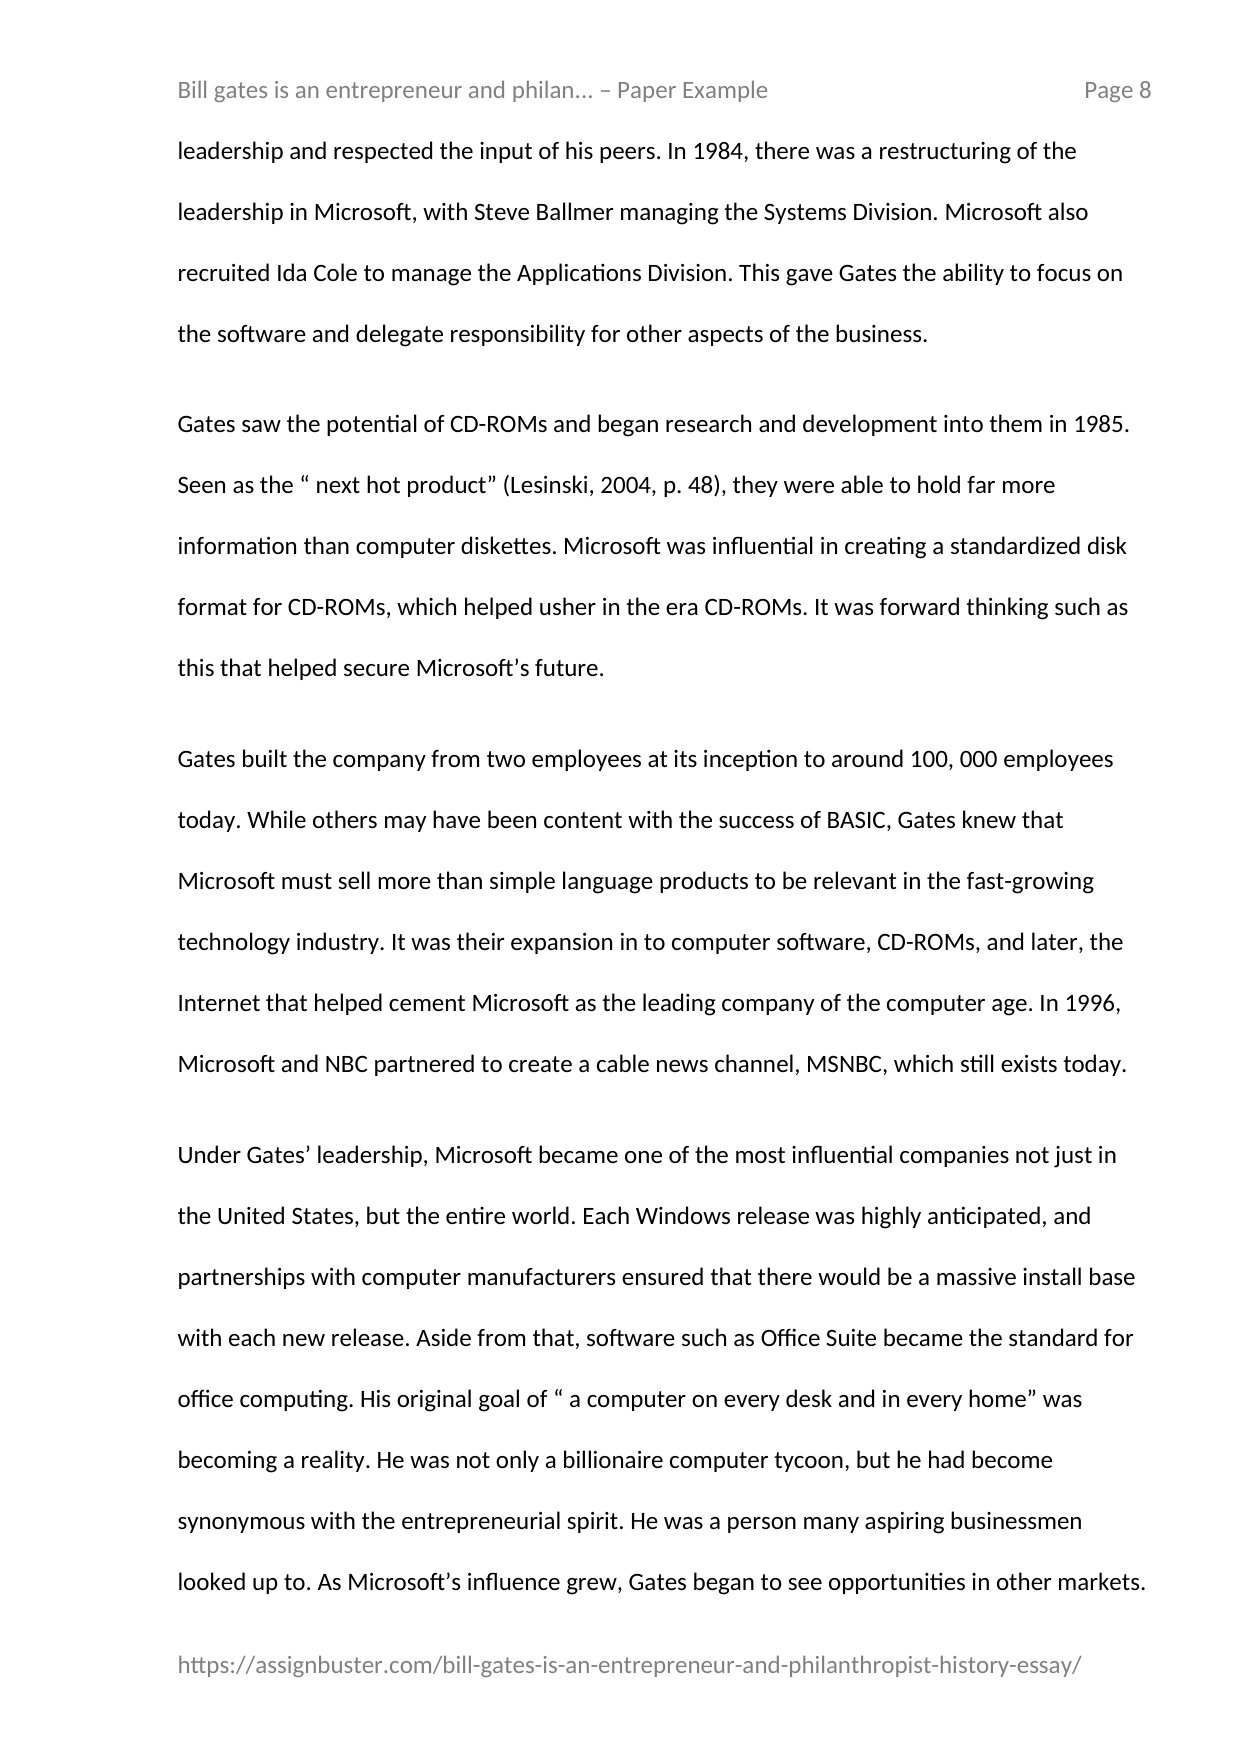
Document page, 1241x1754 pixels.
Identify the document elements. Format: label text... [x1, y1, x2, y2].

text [177, 1139, 1152, 1597]
text Gates saw the potential of CD-ROMs and began research and development into them in 1985. Seen as the “ next hot product” (Lesinski, 2004, p. 48), they were able to hold far more information than computer diskettes. Microsoft was influential in creating a standardized disk format for CD-ROMs, which helped usher in the era CD-ROMs. It was forward thinking such as this that helped secure Microsoft’s future. [177, 408, 1152, 683]
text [177, 135, 1152, 348]
text Gates built the company from two employees at its inception to around 100, 000 employees today. While others may have been content with the success of BASIC, Gates knew that Microsoft must sell more than simple language products to be relevant in the fast-growing technology industry. It was their expansion in to computer software, CD-ROMs, and later, the Internet that helped cement Microsoft as the leading company of the computer age. In 1996, Microsoft and NBC partnered to create a cable news channel, MSNBC, which still exists today. [177, 743, 1152, 1079]
